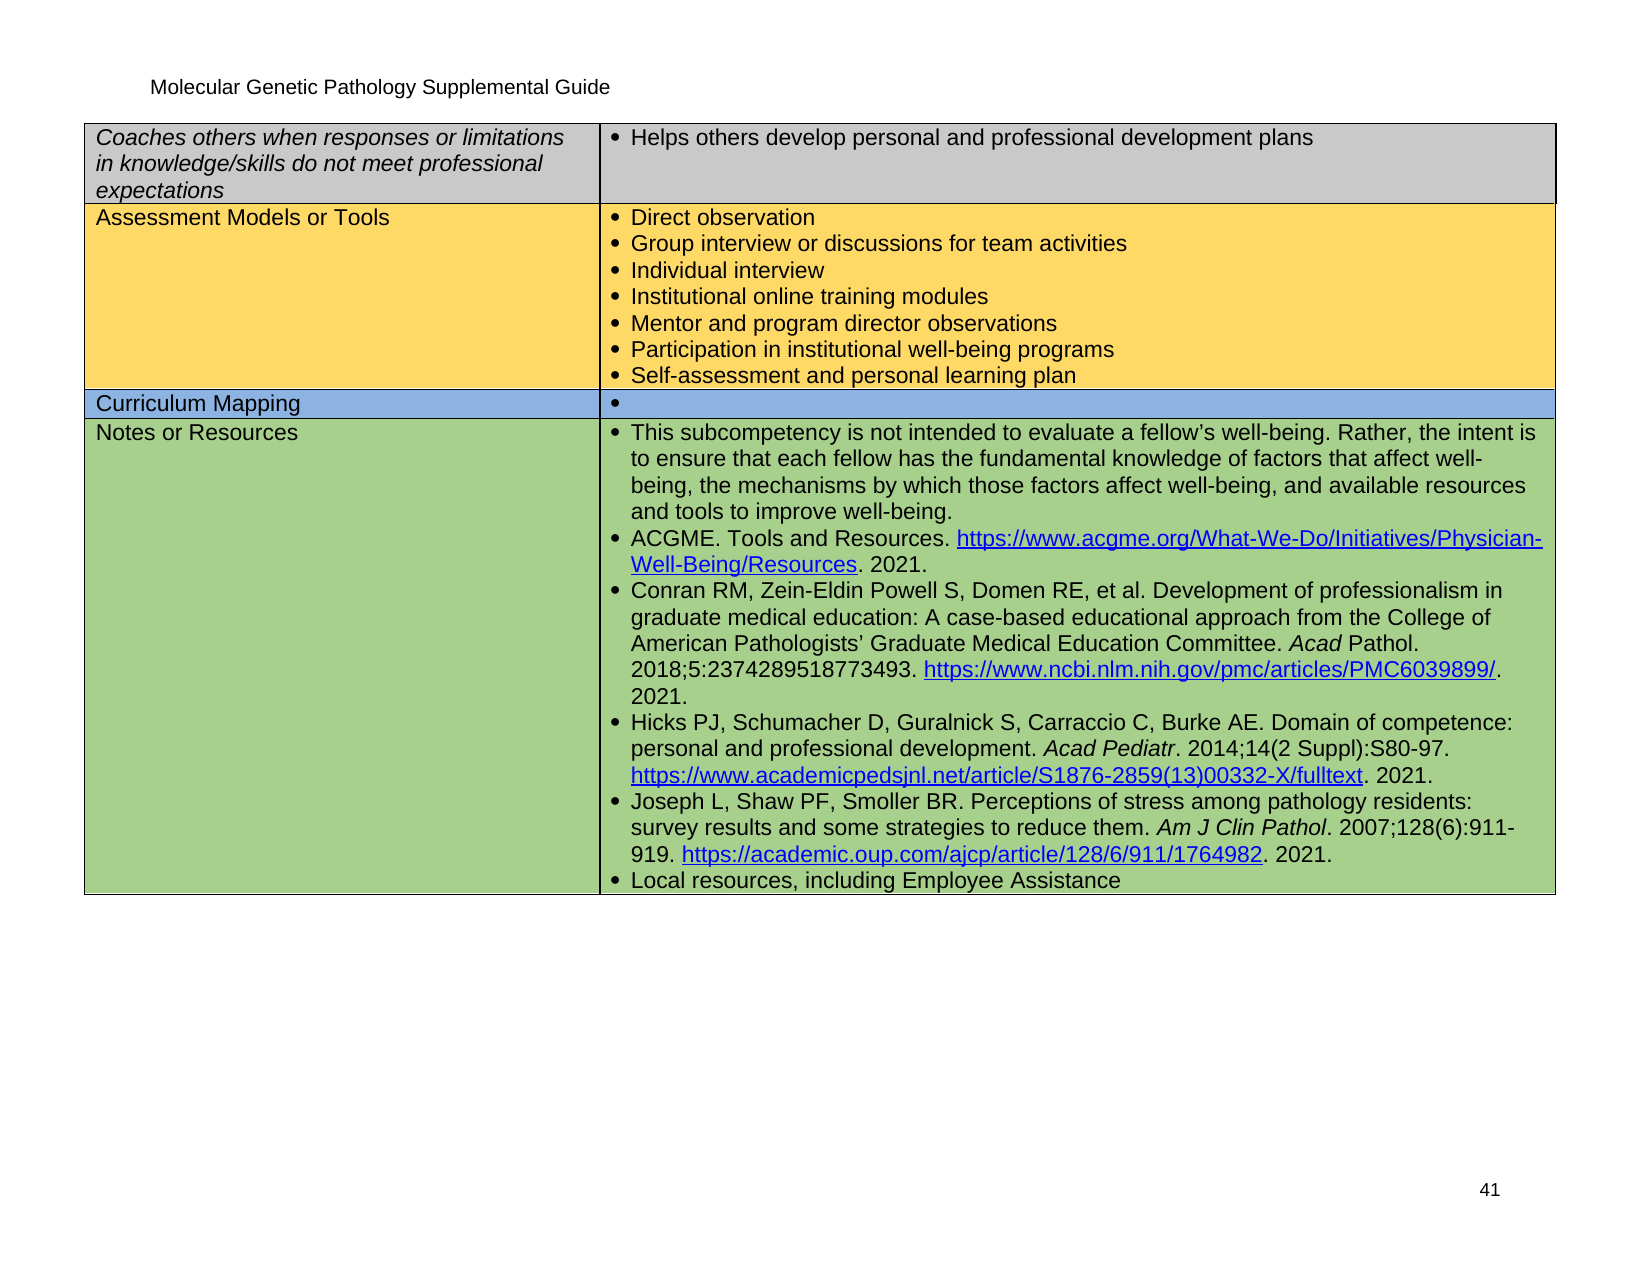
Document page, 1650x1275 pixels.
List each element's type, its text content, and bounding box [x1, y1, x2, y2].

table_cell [601, 124, 1555, 203]
table_cell Direct observation Group interview or discussions for team activities Individual interview Institutional online training modules Mentor and program director observations Participation in institutional well-being programs Self-assessment and personal learning plan [601, 203, 1555, 388]
table_cell [601, 389, 1555, 418]
table_cell Assessment Models or Tools [85, 204, 599, 388]
table_cell Curriculum Mapping [85, 390, 599, 418]
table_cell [85, 124, 599, 203]
table_cell This subcompetency is not intended to evaluate a fellow’s well-being. Rather, the intent is to ensure that each fellow has the fundamental knowledge of factors that affect well-being, the mechanisms by which those factors affect well-being, and available resources and tools to improve well-being. ACGME. Tools and Resources. https://www.acgme.org/What-We-Do/Initiatives/Physician-Well-Being/Resources. 2021. Conran RM, Zein-Eldin Powell S, Domen RE, et al. Development of professionalism in graduate medical education: A case-based educational approach from the College of American Pathologists’ Graduate Medical Education Committee. Acad Pathol. 2018;5:2374289518773493. https://www.ncbi.nlm.nih.gov/pmc/articles/PMC6039899/. 2021. Hicks PJ, Schumacher D, Guralnick S, Carraccio C, Burke AE. Domain of competence: personal and professional development. Acad Pediatr. 2014;14(2 Suppl):S80-97. https://www.academicpedsjnl.net/article/S1876-2859(13)00332-X/fulltext. 2021. Joseph L, Shaw PF, Smoller BR. Perceptions of stress among pathology residents: survey results and some strategies to reduce them. Am J Clin Pathol. 2007;128(6):911-919. https://academic.oup.com/ajcp/article/128/6/911/1764982. 2021. Local resources, including Employee Assistance [601, 418, 1555, 893]
table_cell Notes or Resources [85, 419, 599, 893]
